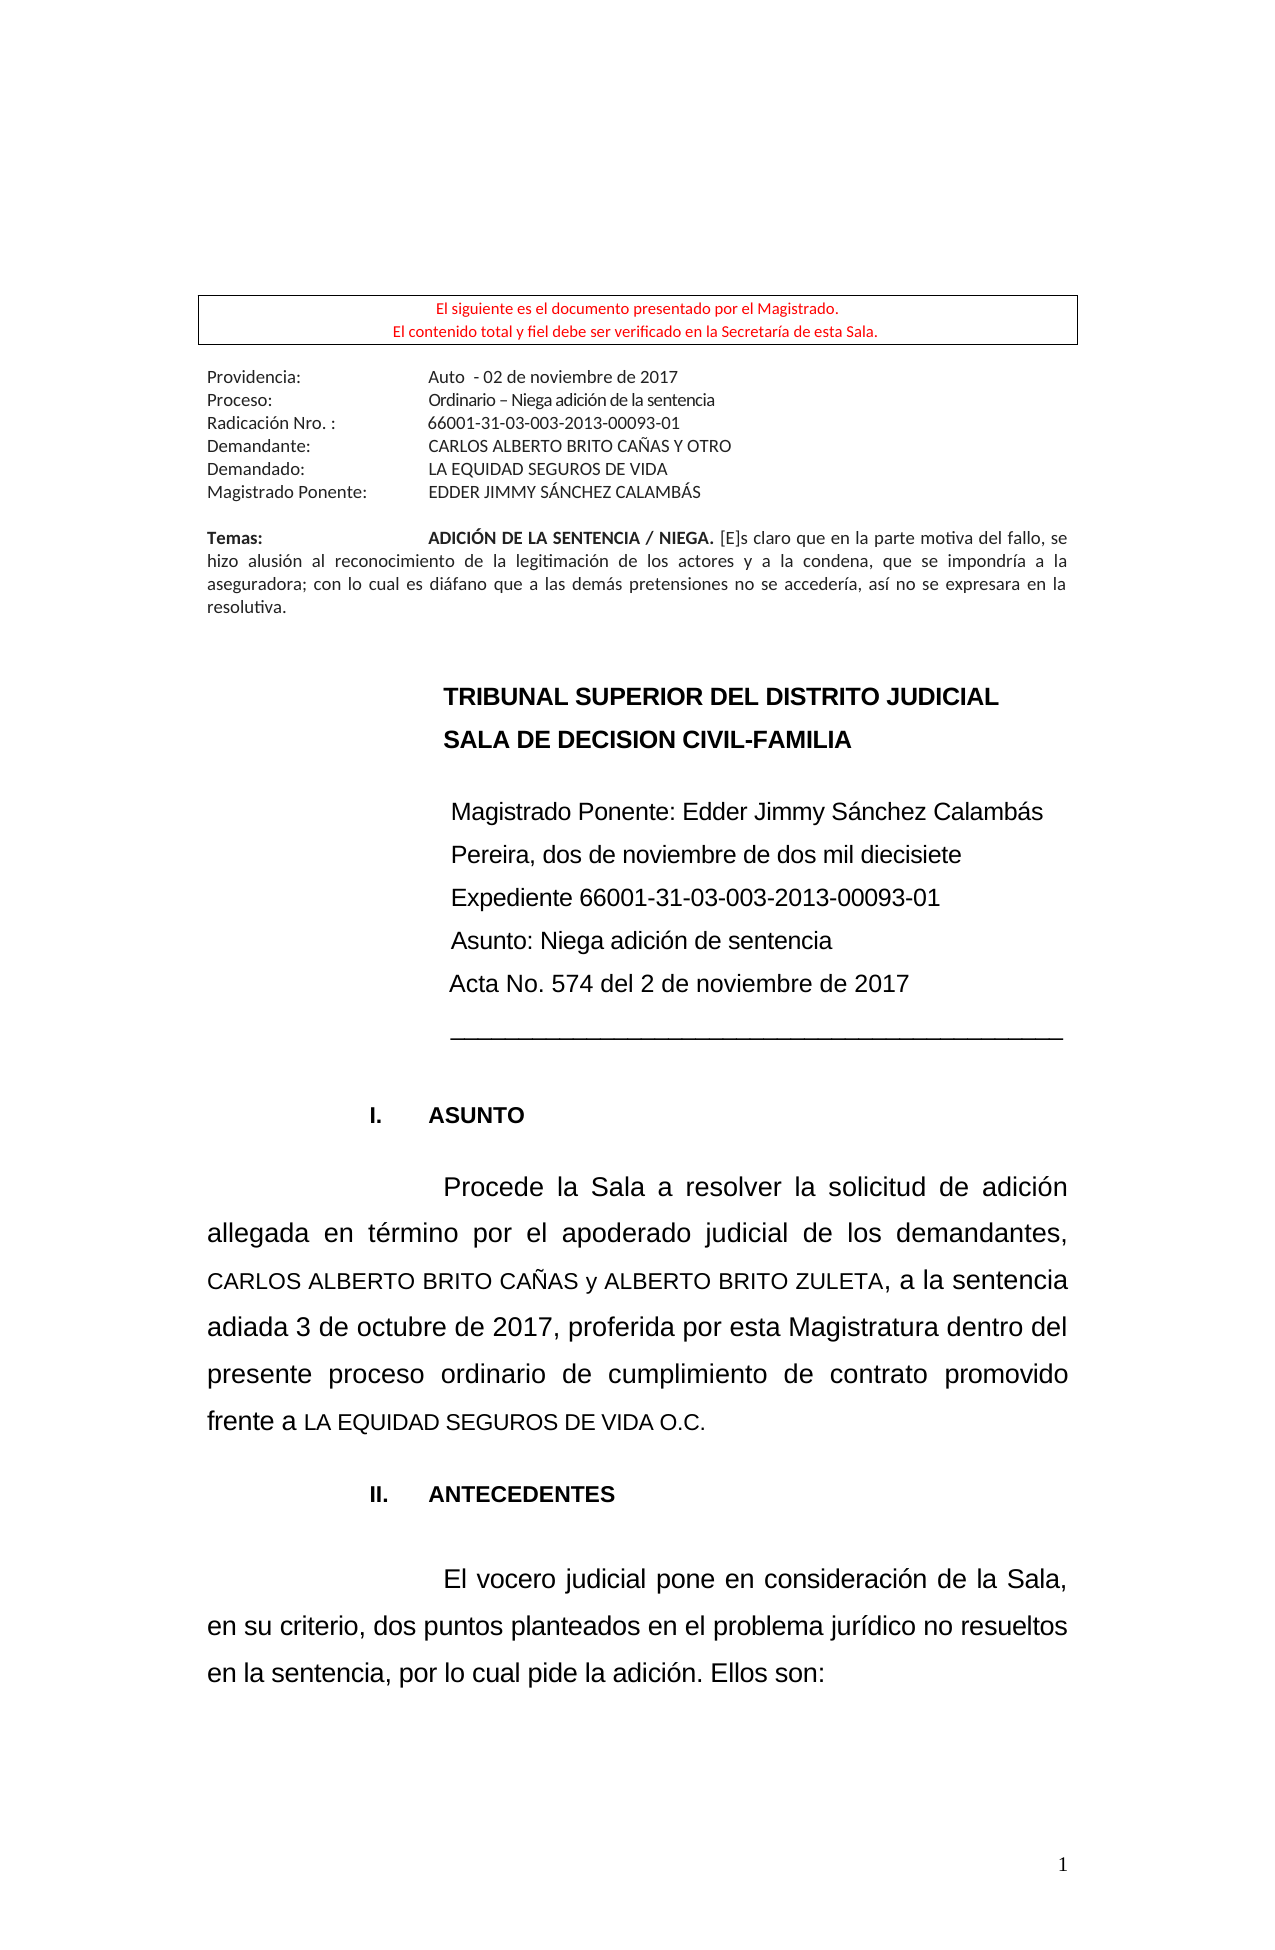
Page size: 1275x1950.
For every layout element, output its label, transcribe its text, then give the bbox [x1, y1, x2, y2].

text Demandado: LA EQUIDAD SEGUROS DE VIDA [207, 457, 1068, 480]
text El vocero judicial pone en consideración de la Sala, en su criterio, dos puntos planteados en el problema jurídico no resueltos en la sentencia, por lo cual pide la adición. Ellos son: [207, 1563, 1068, 1688]
list ANTECEDENTES [282, 1481, 1068, 1507]
text Acta No. 574 del 2 de noviembre de 2017 [207, 969, 1068, 998]
text TRIBUNAL SUPERIOR DEL DISTRITO JUDICIAL [207, 682, 1068, 710]
text _____________________________________________ [377, 1012, 1068, 1041]
text Procede la Sala a resolver la solicitud de adición allegada en término por el apoderado judicial de los demandantes, CARLOS ALBERTO BRITO CAÑAS y ALBERTO BRITO ZULETA, a la sentencia adiada 3 de octubre de 2017, proferida por esta Magistratura dentro del presente proceso ordinario de cumplimiento de contrato promovido frente a LA EQUIDAD SEGUROS DE VIDA O.C. [207, 1171, 1068, 1436]
text El contenido total y fiel debe ser verificado en la Secretaría de esta Sala. [199, 316, 1077, 344]
text Demandante: CARLOS ALBERTO BRITO CAÑAS Y OTRO [207, 434, 1068, 457]
text Expediente 66001-31-03-003-2013-00093-01 [207, 883, 1068, 912]
text Magistrado Ponente: Edder Jimmy Sánchez Calambás [207, 797, 1068, 825]
list ASUNTO [282, 1102, 1068, 1129]
text SALA DE DECISION CIVIL-FAMILIA [207, 725, 1068, 753]
text Magistrado Ponente: EDDER JIMMY SÁNCHEZ CALAMBÁS [207, 480, 1068, 503]
text Temas: ADICIÓN DE LA SENTENCIA / NIEGA. [E]s claro que en la parte motiva del fallo, se hizo alusión al reconocimiento de la legitimación de los actores y a la condena, que se impondría a la aseguradora; con lo cual es diáfano que a las demás pretensiones no se accedería, así no se expresara en la resolutiva. [207, 526, 1068, 618]
text Pereira, dos de noviembre de dos mil diecisiete [207, 840, 1068, 868]
text El siguiente es el documento presentado por el Magistrado. [199, 296, 1077, 316]
text Providencia: Auto - 02 de noviembre de 2017 [207, 366, 1068, 388]
text Proceso: Ordinario – Niega adición de la sentencia [207, 388, 1068, 411]
text Asunto: Niega adición de sentencia [207, 926, 1068, 955]
text Radicación Nro. : 66001-31-03-003-2013-00093-01 [207, 411, 1068, 434]
